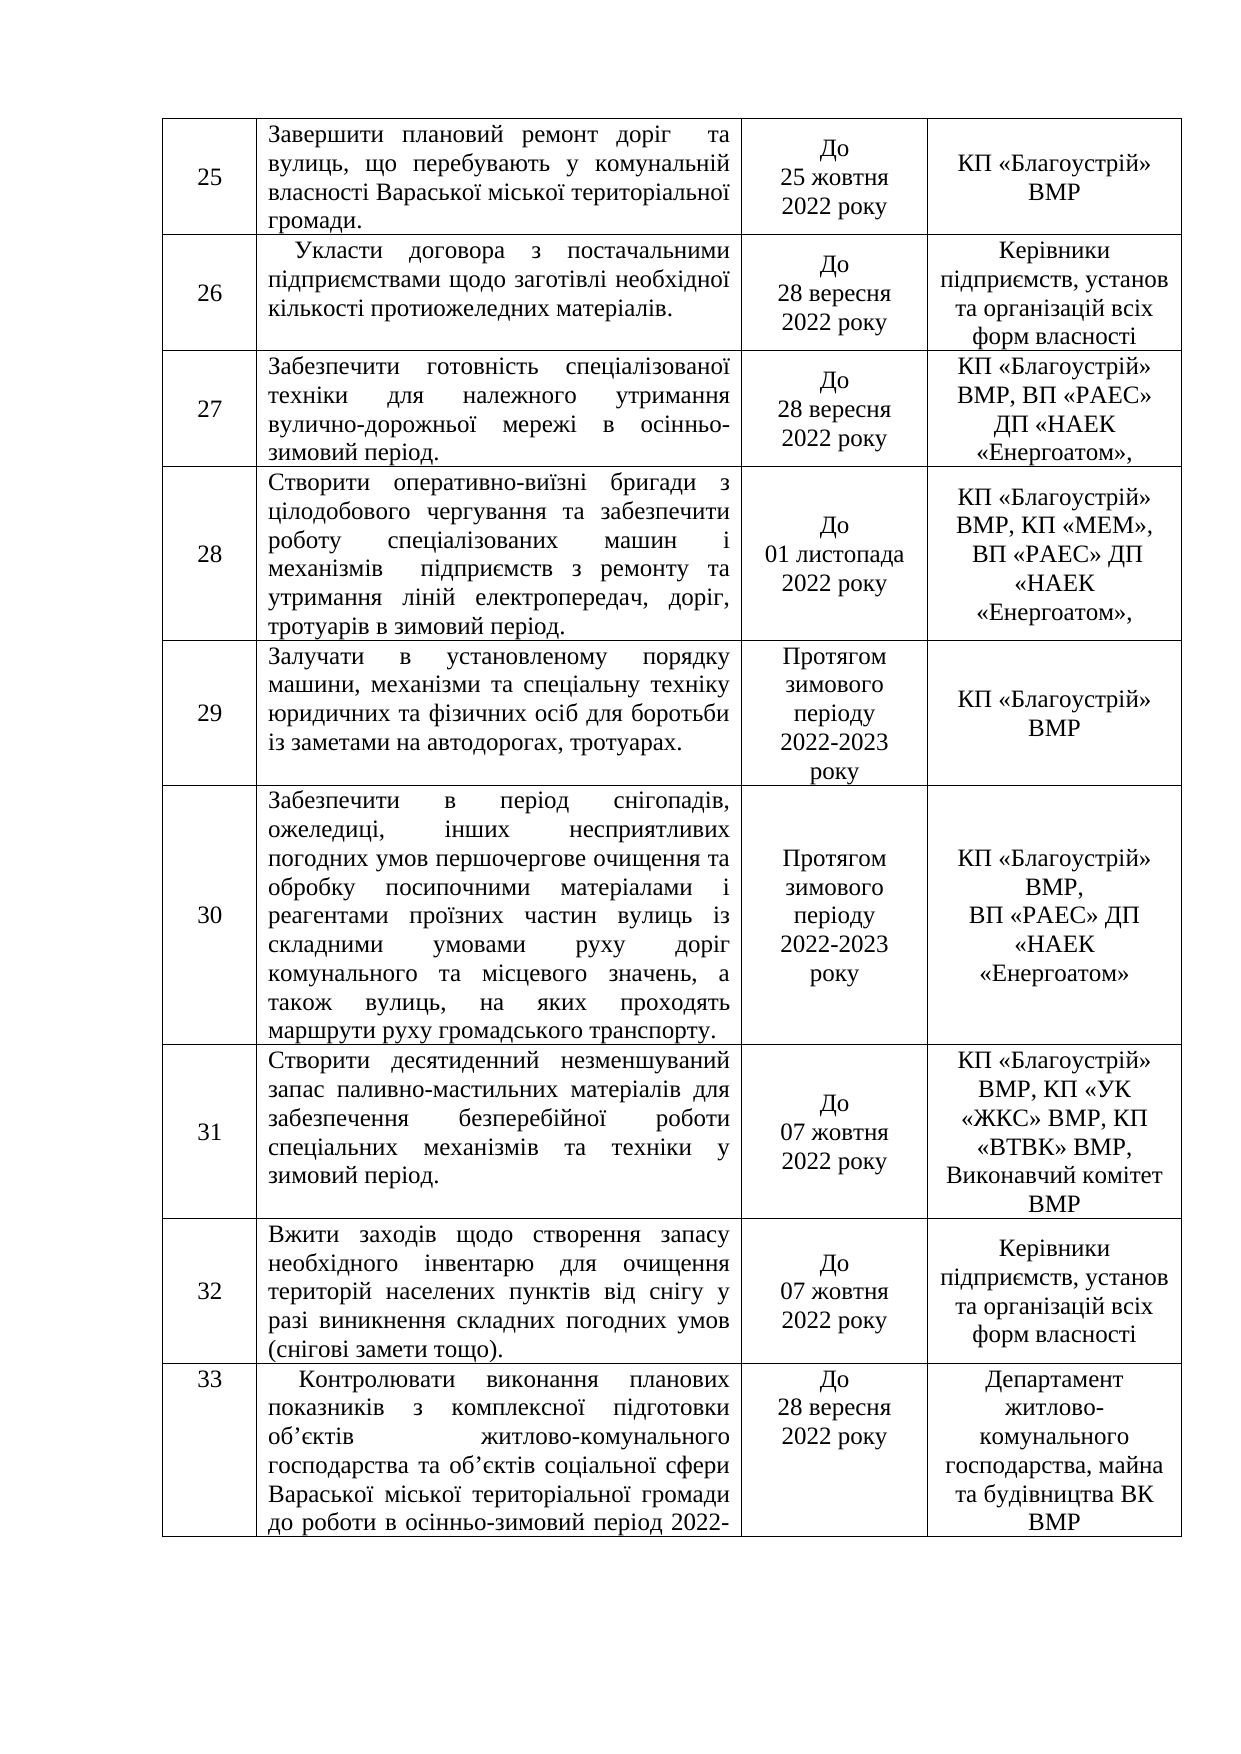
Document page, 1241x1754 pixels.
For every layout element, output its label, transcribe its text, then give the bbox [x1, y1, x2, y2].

table_cell Забезпечити в період снігопадів, ожеледиці, інших несприятливих погодних умов першочергове очищення та обробку посипочними матеріалами і реагентами проїзних частин вулиць із складними умовами руху доріг комунального та місцевого значень, а також вулиць, на яких проходять маршрути руху громадського транспорту. [257, 786, 741, 1044]
table_cell Створити оперативно-виїзні бригади з цілодобового чергування та забезпечити роботу спеціалізованих машин і механізмів підприємств з ремонту та утримання ліній електропередач, доріг, тротуарів в зимовий період. [257, 467, 741, 640]
table_cell 29 [163, 641, 256, 784]
table_cell До 07 жовтня 2022 року [742, 1045, 927, 1218]
table_cell 33 [163, 1364, 256, 1536]
table_cell 26 [163, 235, 256, 350]
table_cell КП «Благоустрій» ВМР, ВП «РАЕС» ДП «НАЕК «Енергоатом», [928, 351, 1181, 466]
table_cell До 25 жовтня 2022 року [742, 119, 927, 234]
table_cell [257, 1364, 741, 1536]
table_cell КП «Благоустрій» ВМР, КП «УК «ЖКС» ВМР, КП «ВТВК» ВМР, Виконавчий комітет ВМР [928, 1045, 1181, 1218]
table_cell 27 [163, 351, 256, 466]
table_cell До 07 жовтня 2022 року [742, 1219, 927, 1363]
table_cell Завершити плановий ремонт доріг та вулиць, що перебувають у комунальній власності Вараської міської територіальної громади. [257, 119, 741, 234]
table_cell Вжити заходів щодо створення запасу необхідного інвентарю для очищення територій населених пунктів від снігу у разі виникнення складних погодних умов (снігові замети тощо). [257, 1219, 741, 1363]
table_cell КП «Благоустрій» ВМР, ВП «РАЕС» ДП «НАЕК «Енергоатом» [928, 786, 1181, 1044]
table_cell До 28 вересня 2022 року [742, 235, 927, 350]
table_cell 31 [163, 1045, 256, 1218]
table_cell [742, 1364, 927, 1536]
table_cell Укласти договора з постачальними підприємствами щодо заготівлі необхідної кількості протиожеледних матеріалів. [257, 235, 741, 350]
table_cell Залучати в установленому порядку машини, механізми та спеціальну техніку юридичних та фізичних осіб для боротьби із заметами на автодорогах, тротуарах. [257, 641, 741, 784]
table_cell Протягом зимового періоду 2022-2023 року [742, 786, 927, 1044]
table_cell Керівники підприємств, установ та організацій всіх форм власності [928, 1219, 1181, 1363]
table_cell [928, 1364, 1181, 1536]
table_cell 32 [163, 1219, 256, 1363]
table_cell Забезпечити готовність спеціалізованої техніки для належного утримання вулично-дорожньої мережі в осінньо-зимовий період. [257, 351, 741, 466]
table_cell КП «Благоустрій» ВМР [928, 641, 1181, 784]
table_cell До 01 листопада 2022 року [742, 467, 927, 640]
table_cell 28 [163, 467, 256, 640]
table_cell До 28 вересня 2022 року [742, 351, 927, 466]
table_cell Керівники підприємств, установ та організацій всіх форм власності [928, 235, 1181, 350]
table_cell 25 [163, 119, 256, 234]
table_cell КП «Благоустрій» ВМР, КП «МЕМ», ВП «РАЕС» ДП «НАЕК «Енергоатом», [928, 467, 1181, 640]
table_cell Створити десятиденний незменшуваний запас паливно-мастильних матеріалів для забезпечення безперебійної роботи спеціальних механізмів та техніки у зимовий період. [257, 1045, 741, 1218]
table_cell КП «Благоустрій» ВМР [928, 119, 1181, 234]
table_cell Протягом зимового періоду 2022-2023 року [742, 641, 927, 784]
table_cell 30 [163, 786, 256, 1044]
